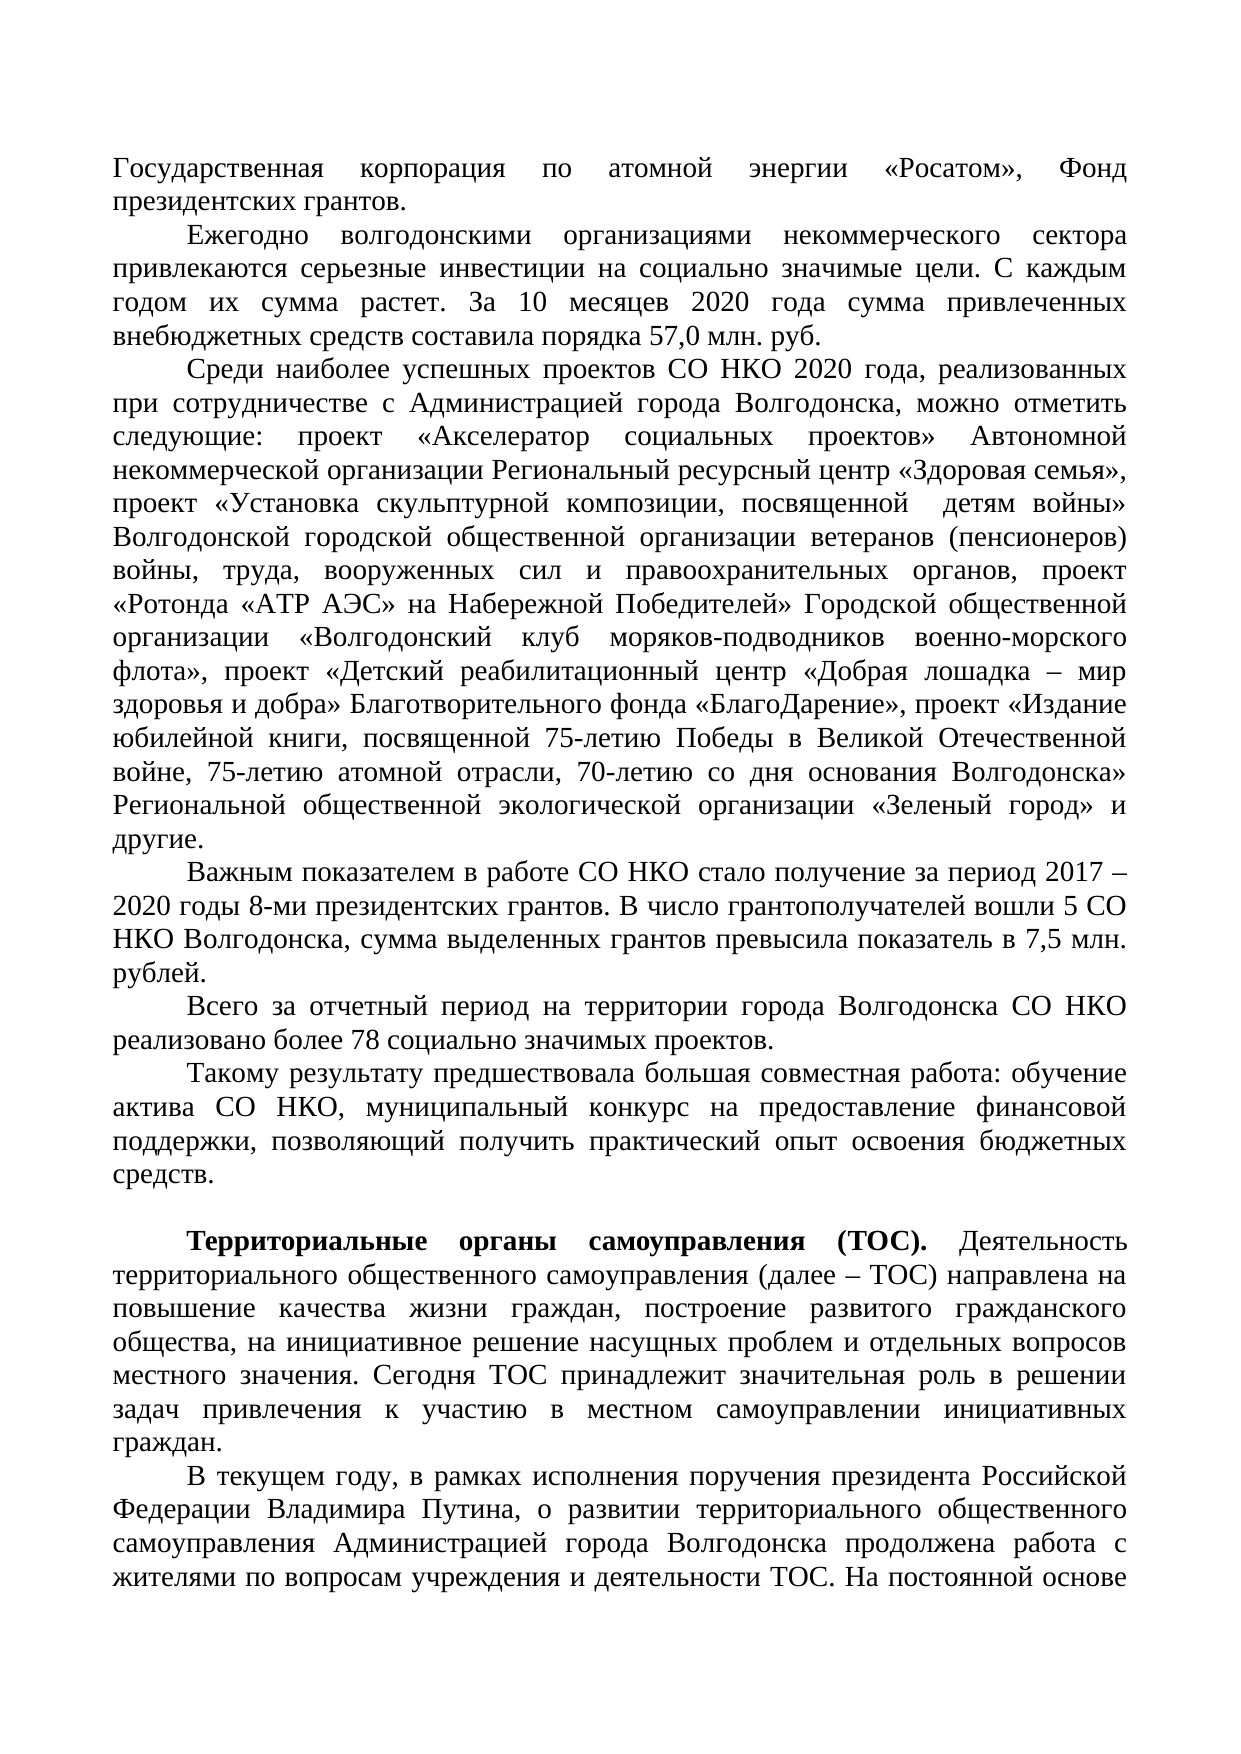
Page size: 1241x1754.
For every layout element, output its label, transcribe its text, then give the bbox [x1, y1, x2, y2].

text Такому результату предшествовала большая совместная работа: обучение актива СО НКО, муниципальный конкурс на предоставление финансовой поддержки, позволяющий получить практический опыт освоения бюджетных средств. [112, 1056, 1128, 1190]
text Важным показателем в работе СО НКО стало получение за период 2017 – 2020 годы 8-ми президентских грантов. В число грантополучателей вошли 5 СО НКО Волгодонска, сумма выделенных грантов превысила показатель в 7,5 млн. рублей. [112, 854, 1128, 988]
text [112, 150, 1128, 217]
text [112, 1458, 1128, 1592]
text Ежегодно волгодонскими организациями некоммерческого сектора привлекаются серьезные инвестиции на социально значимые цели. С каждым годом их сумма растет. За 10 месяцев 2020 года сумма привлеченных внебюджетных средств составила порядка 57,0 млн. руб. [112, 217, 1128, 351]
text Всего за отчетный период на территории города Волгодонска СО НКО реализовано более 78 социально значимых проектов. [112, 988, 1128, 1056]
text Среди наиболее успешных проектов СО НКО 2020 года, реализованных при сотрудничестве с Администрацией города Волгодонска, можно отметить следующие: проект «Акселератор социальных проектов» Автономной некоммерческой организации Региональный ресурсный центр «Здоровая семья», проект «Установка скульптурной композиции, посвященной детям войны» Волгодонской городской общественной организации ветеранов (пенсионеров) войны, труда, вооруженных сил и правоохранительных органов, проект «Ротонда «АТР АЭС» на Набережной Победителей» Городской общественной организации «Волгодонский клуб моряков-подводников военно-морского флота», проект «Детский реабилитационный центр «Добрая лошадка – мир здоровья и добра» Благотворительного фонда «БлагоДарение», проект «Издание юбилейной книги, посвященной 75-летию Победы в Великой Отечественной войне, 75-летию атомной отрасли, 70-летию со дня основания Волгодонска» Региональной общественной экологической организации «Зеленый город» и другие. [112, 351, 1128, 854]
text Территориальные органы самоуправления (ТОС). Деятельность территориального общественного самоуправления (далее – ТОС) направлена на повышение качества жизни граждан, построение развитого гражданского общества, на инициативное решение насущных проблем и отдельных вопросов местного значения. Сегодня ТОС принадлежит значительная роль в решении задач привлечения к участию в местном самоуправлении инициативных граждан. [112, 1223, 1128, 1458]
